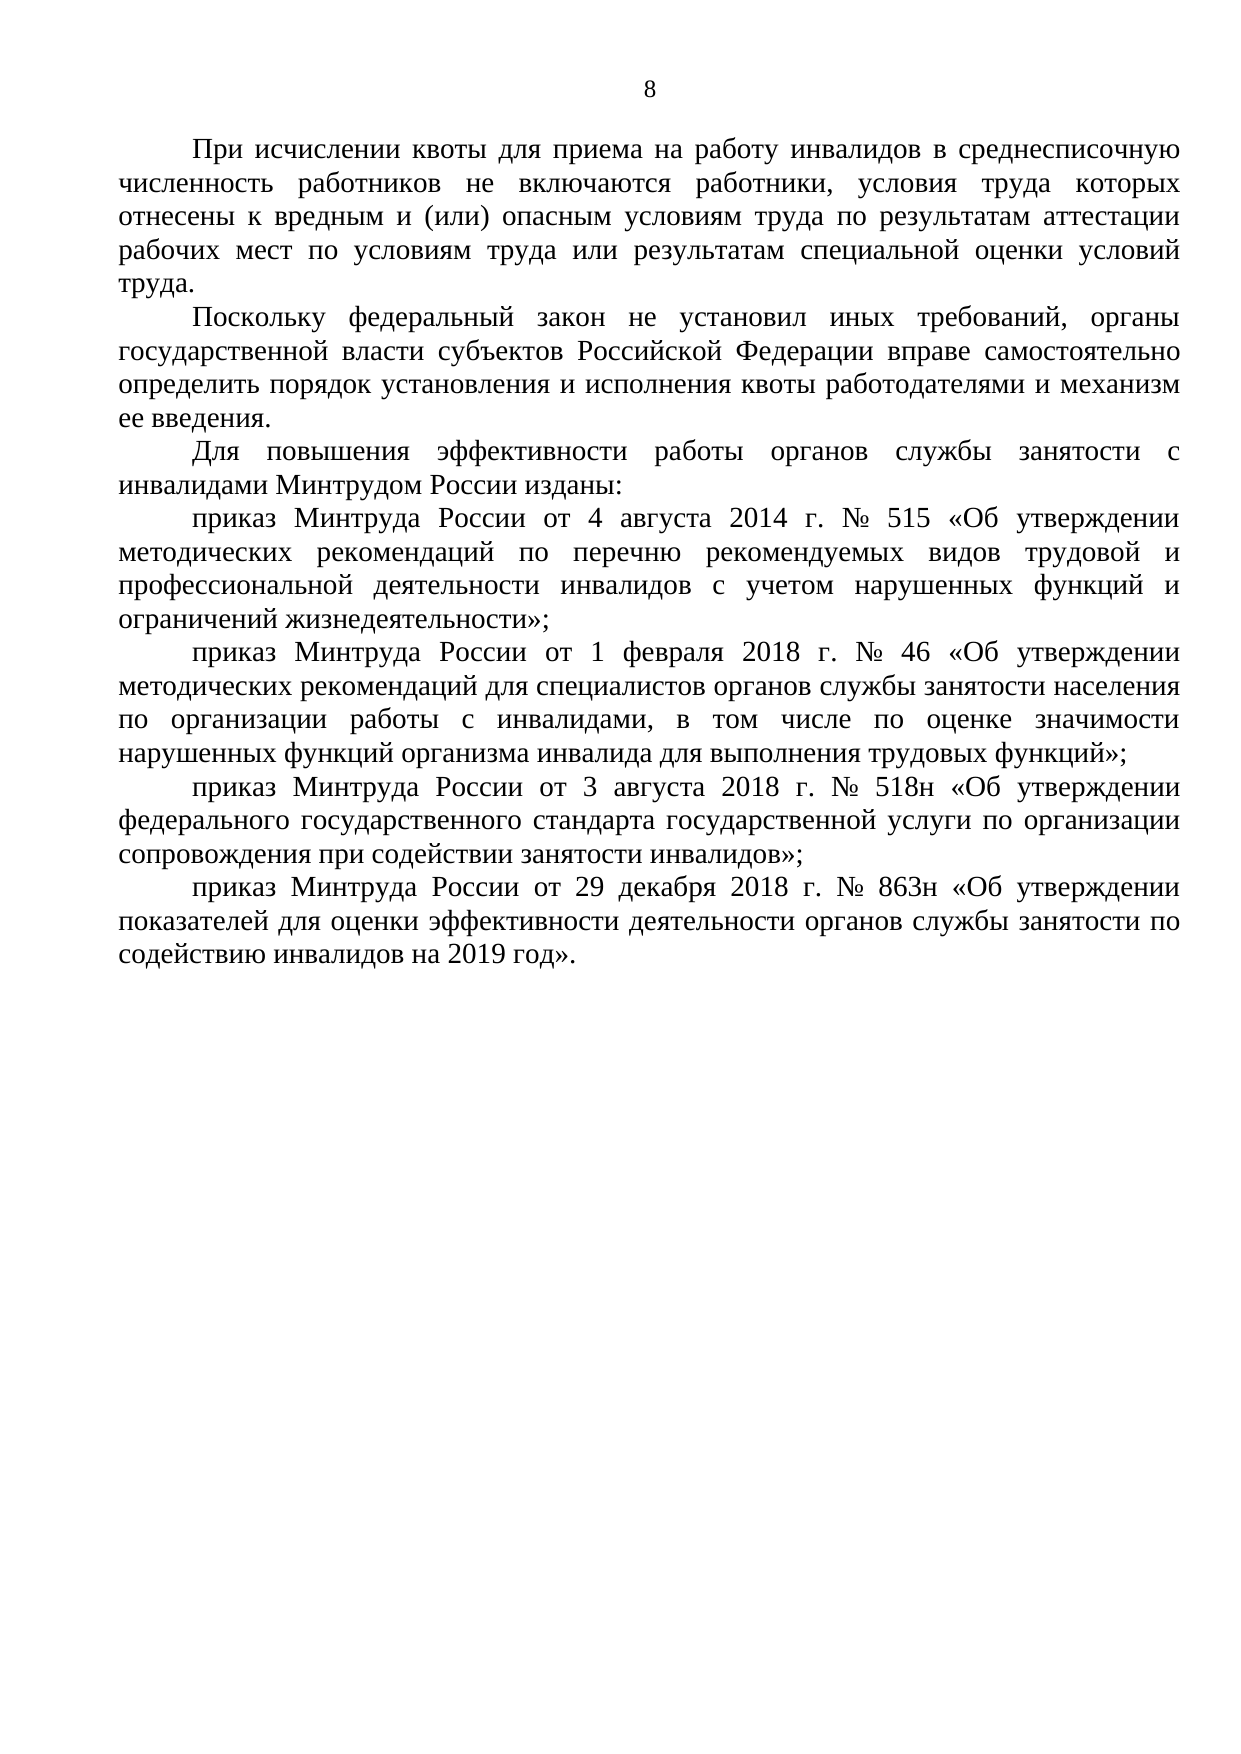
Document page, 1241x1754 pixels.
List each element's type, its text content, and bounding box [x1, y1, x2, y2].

text При исчислении квоты для приема на работу инвалидов в среднесписочную численность работников не включаются работники, условия труда которых отнесены к вредным и (или) опасным условиям труда по результатам аттестации рабочих мест по условиям труда или результатам специальной оценки условий труда. [118, 131, 1181, 299]
text Поскольку федеральный закон не установил иных требований, органы государственной власти субъектов Российской Федерации вправе самостоятельно определить порядок установления и исполнения квоты работодателями и механизм ее введения. [118, 299, 1181, 433]
text приказ Минтруда России от 3 августа 2018 г. № 518н «Об утверждении федерального государственного стандарта государственной услуги по организации сопровождения при содействии занятости инвалидов»; [118, 769, 1181, 869]
text приказ Минтруда России от 29 декабря 2018 г. № 863н «Об утверждении показателей для оценки эффективности деятельности органов службы занятости по содействию инвалидов на 2019 год». [118, 869, 1181, 970]
text приказ Минтруда России от 4 августа 2014 г. № 515 «Об утверждении методических рекомендаций по перечню рекомендуемых видов трудовой и профессиональной деятельности инвалидов с учетом нарушенных функций и ограничений жизнедеятельности»; [118, 500, 1181, 634]
text Для повышения эффективности работы органов службы занятости с инвалидами Минтрудом России изданы: [118, 433, 1181, 500]
text приказ Минтруда России от 1 февраля 2018 г. № 46 «Об утверждении методических рекомендаций для специалистов органов службы занятости населения по организации работы с инвалидами, в том числе по оценке значимости нарушенных функций организма инвалида для выполнения трудовых функций»; [118, 634, 1181, 769]
